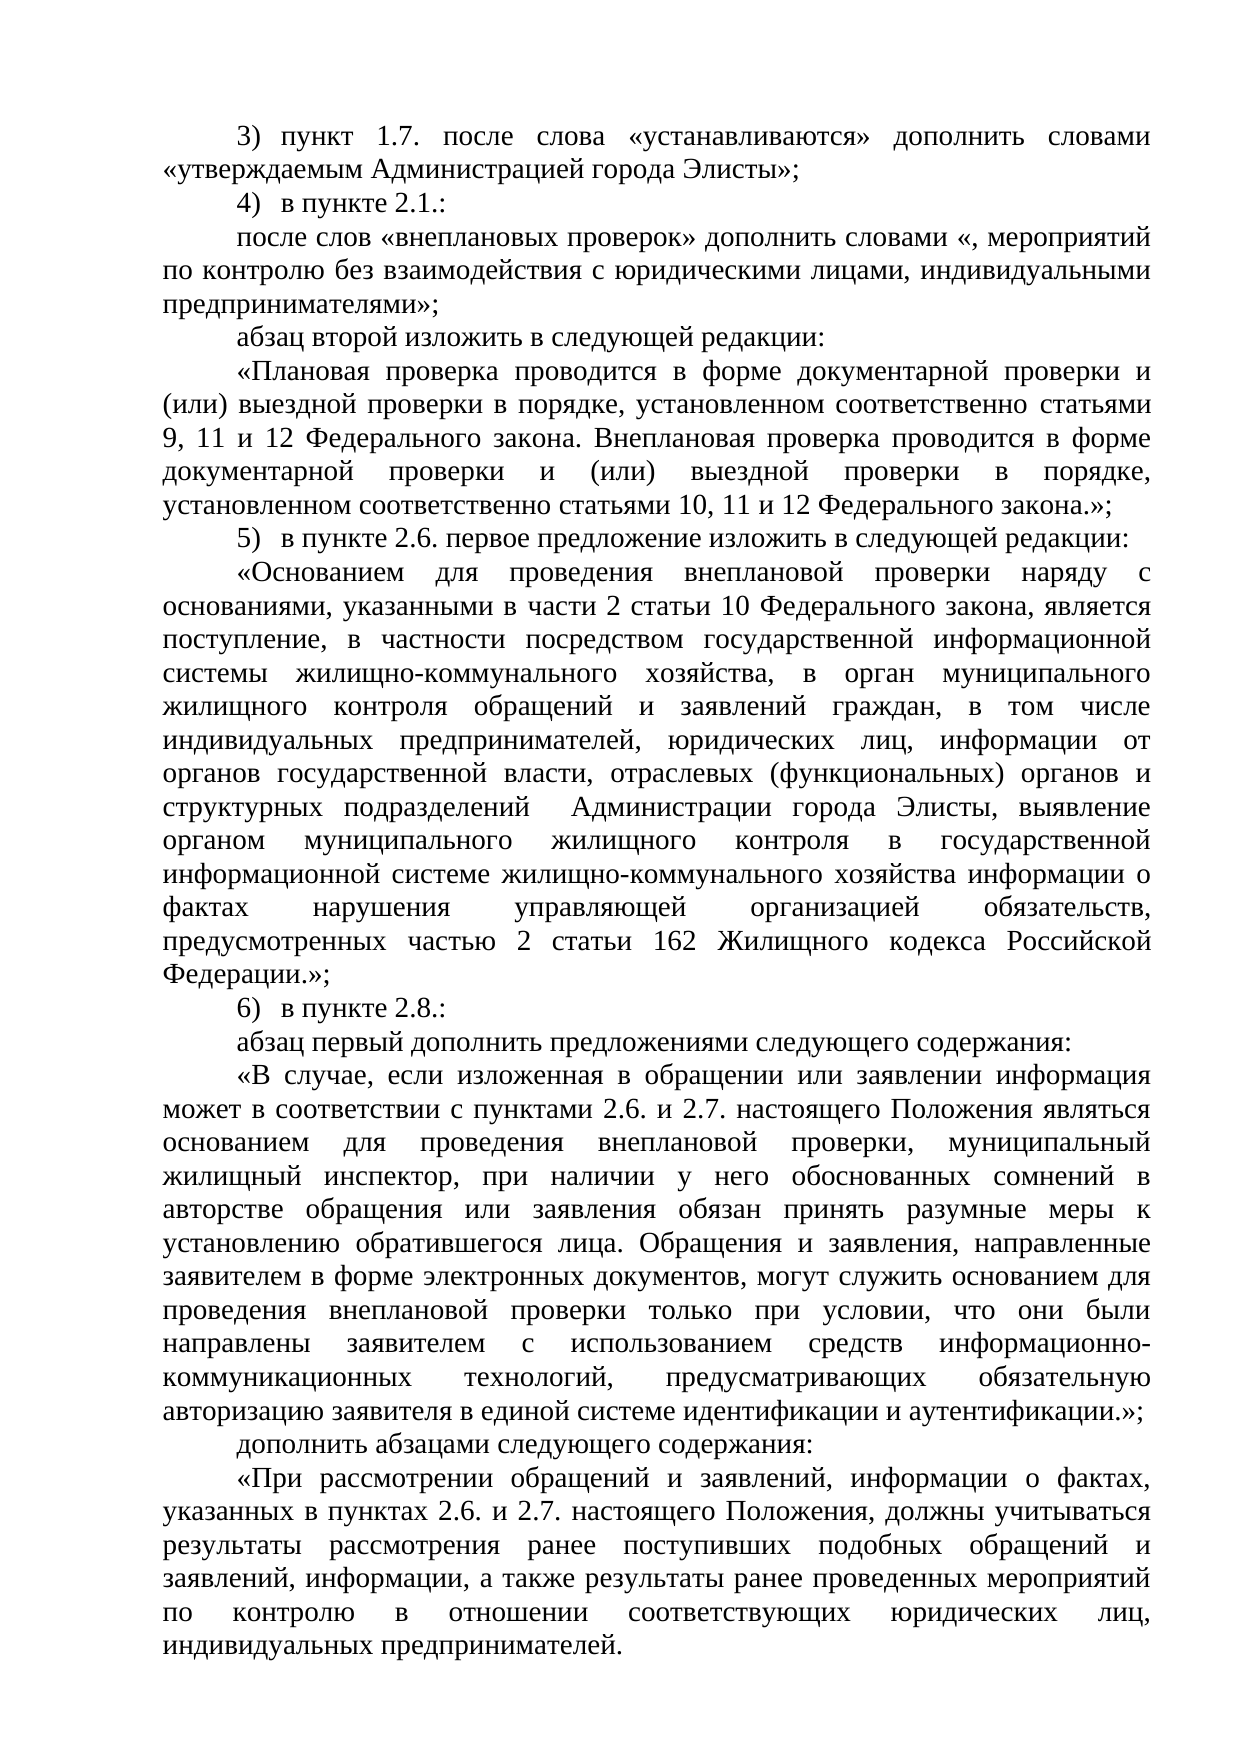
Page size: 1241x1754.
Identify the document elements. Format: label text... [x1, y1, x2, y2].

text «Основанием для проведения внеплановой проверки наряду с основаниями, указанными в части 2 статьи 10 Федерального закона, является поступление, в частности посредством государственной информационной системы жилищно-коммунального хозяйства, в орган муниципального жилищного контроля обращений и заявлений граждан, в том числе индивидуальных предпринимателей, юридических лиц, информации от органов государственной власти, отраслевых (функциональных) органов и структурных подразделений Администрации города Элисты, выявление органом муниципального жилищного контроля в государственной информационной системе жилищно-коммунального хозяйства информации о фактах нарушения управляющей организацией обязательств, предусмотренных частью 2 статьи 162 Жилищного кодекса Российской Федерации.»; [162, 554, 1152, 990]
list абзац второй изложить в следующей редакции: [162, 319, 1152, 353]
text дополнить абзацами следующего содержания: [162, 1426, 1152, 1460]
list после слов «внеплановых проверок» дополнить словами «, мероприятий по контролю без взаимодействия с юридическими лицами, индивидуальными предпринимателями»; [162, 219, 1152, 319]
text «При рассмотрении обращений и заявлений, информации о фактах, указанных в пунктах 2.6. и 2.7. настоящего Положения, должны учитываться результаты рассмотрения ранее поступивших подобных обращений и заявлений, информации, а также результаты ранее проведенных мероприятий по контролю в отношении соответствующих юридических лиц, индивидуальных предпринимателей. [162, 1460, 1152, 1661]
list в пункте 2.8.: [162, 990, 1152, 1024]
text «Плановая проверка проводится в форме документарной проверки и (или) выездной проверки в порядке, установленном соответственно статьями 9, 11 и 12 Федерального закона. Внеплановая проверка проводится в форме документарной проверки и (или) выездной проверки в порядке, установленном соответственно статьями 10, 11 и 12 Федерального закона.»; [162, 353, 1152, 521]
list пункт 1.7. после слова «устанавливаются» дополнить словами «утверждаемым Администрацией города Элисты»; [162, 118, 1152, 185]
list в пункте 2.6. первое предложение изложить в следующей редакции: [162, 521, 1152, 554]
list абзац первый дополнить предложениями следующего содержания: [162, 1024, 1152, 1057]
text «В случае, если изложенная в обращении или заявлении информация может в соответствии с пунктами 2.6. и 2.7. настоящего Положения являться основанием для проведения внеплановой проверки, муниципальный жилищный инспектор, при наличии у него обоснованных сомнений в авторстве обращения или заявления обязан принять разумные меры к установлению обратившегося лица. Обращения и заявления, направленные заявителем в форме электронных документов, могут служить основанием для проведения внеплановой проверки только при условии, что они были направлены заявителем с использованием средств информационно-коммуникационных технологий, предусматривающих обязательную авторизацию заявителя в единой системе идентификации и аутентификации.»; [162, 1057, 1152, 1426]
list в пункте 2.1.: [162, 185, 1152, 219]
